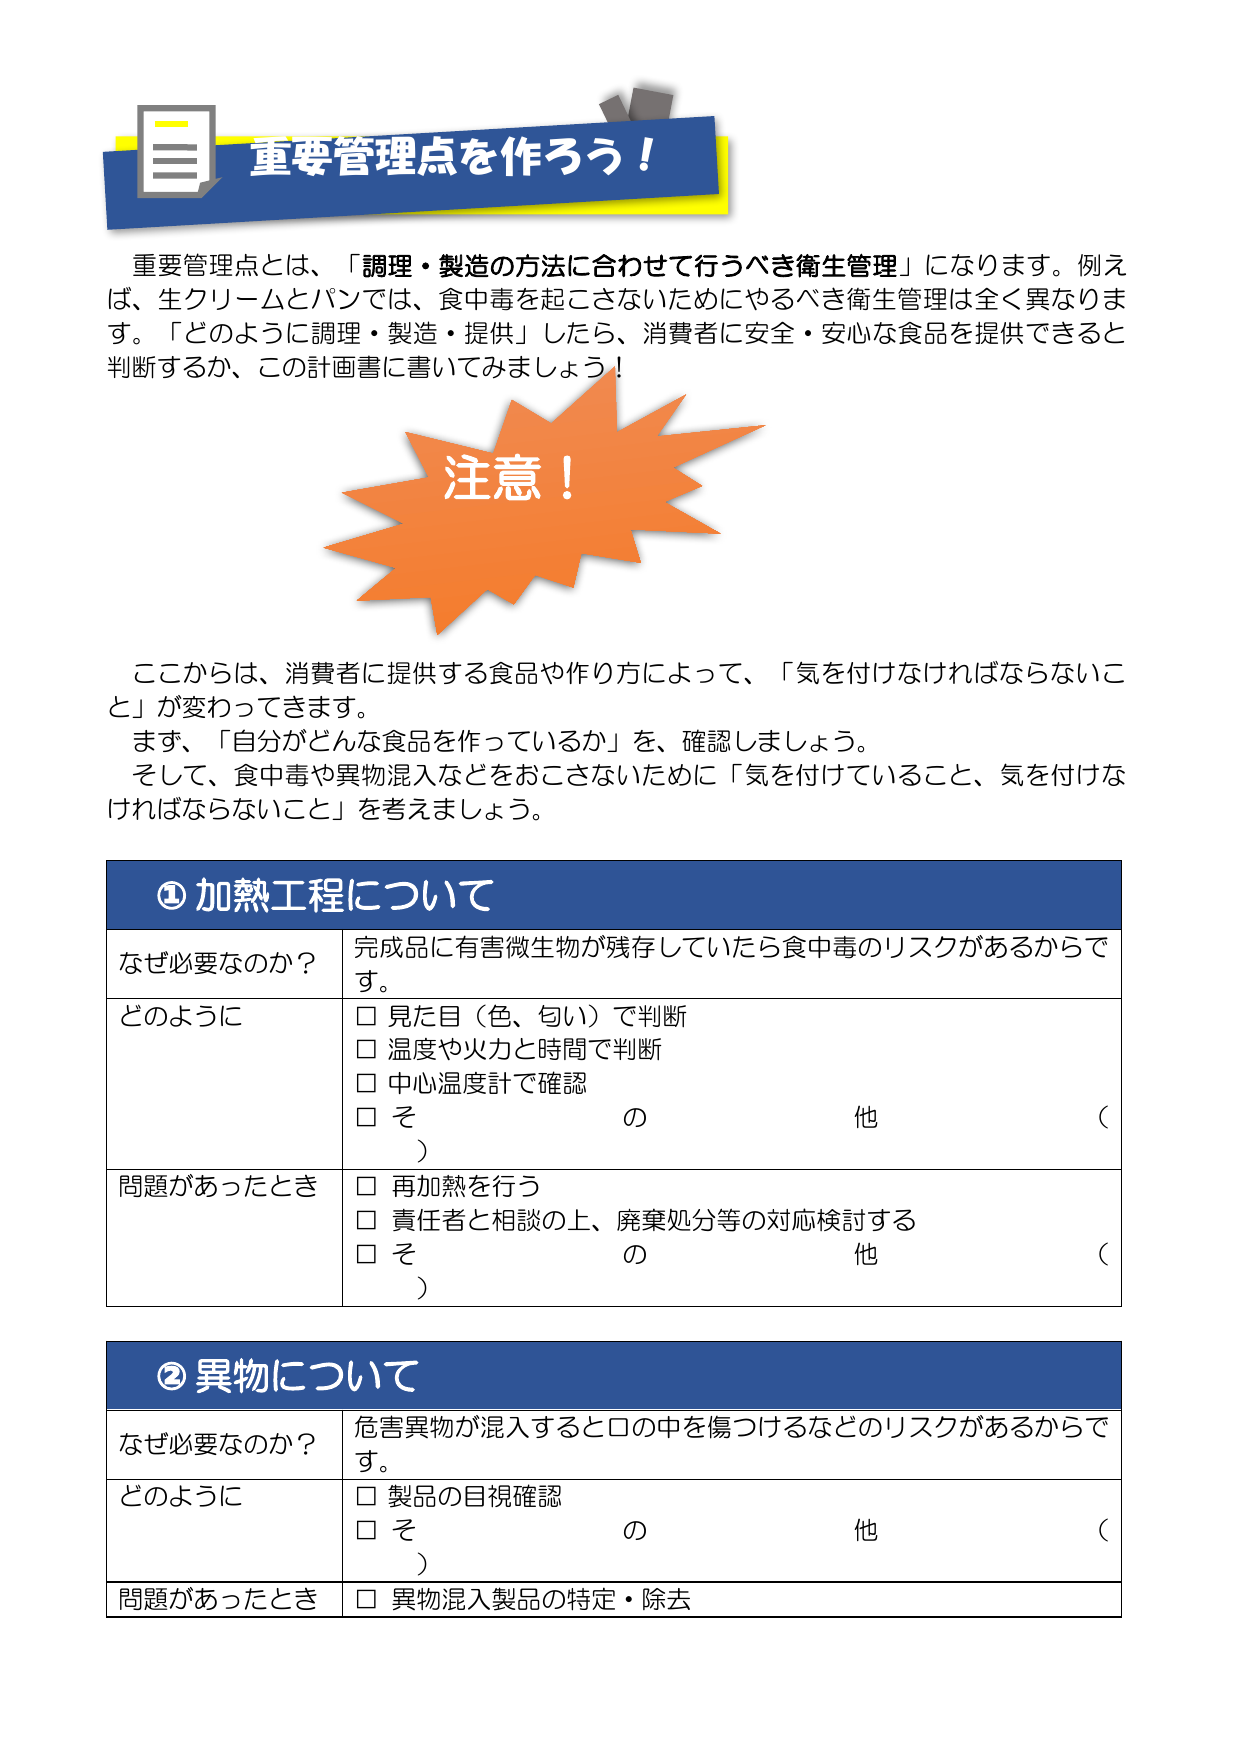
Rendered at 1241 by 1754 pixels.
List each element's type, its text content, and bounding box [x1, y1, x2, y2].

table_cell 問題があったとき [107, 1170, 342, 1306]
table_cell なぜ必要なのか？ [107, 930, 342, 998]
table_cell なぜ必要なのか？ [107, 1411, 342, 1478]
table_header 異物について [107, 1342, 1121, 1409]
text 重要管理点とは、「調理・製造の方法に合わせて行うべき衛生管理」になります。例えば、生クリームとパンでは、食中毒を起こさないためにやるべき衛生管理は全く異なります。「どのように調理・製造・提供」したら、消費者に安全・安心な食品を提供できると判断するか、この計画書に書いてみましょう！ [106, 249, 1128, 384]
table_cell 問題があったとき [107, 1583, 342, 1616]
text まず、「自分がどんな食品を作っているか」を、確認しましょう。 [106, 724, 1128, 758]
table_cell 完成品に有害微生物が残存していたら食中毒のリスクがあるからです。 [343, 930, 1121, 998]
text ここからは、消費者に提供する食品や作り方によって、「気を付けなければならないこと」が変わってきます。 [106, 656, 1128, 724]
table_cell 再加熱を行う 責任者と相談の上、廃棄処分等の対応検討する その他（ ） [343, 1170, 1121, 1306]
table_header 加熱工程について [107, 861, 1121, 929]
table_cell □ 製品の目視確認 その他（ ） [343, 1480, 1121, 1581]
table_cell どのように [107, 999, 342, 1169]
table_cell 危害異物が混入すると口の中を傷つけるなどのリスクがあるからです。 [343, 1411, 1121, 1478]
table_cell どのように [107, 1480, 342, 1581]
text そして、食中毒や異物混入などをおこさないために「気を付けていること、気を付けなければならないこと」を考えましょう。 [106, 758, 1128, 826]
table_cell □ 見た目（色、匂い）で判断 □ 温度や火力と時間で判断 □ 中心温度計で確認 その他（ ） [343, 999, 1121, 1169]
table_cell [343, 1583, 1121, 1616]
